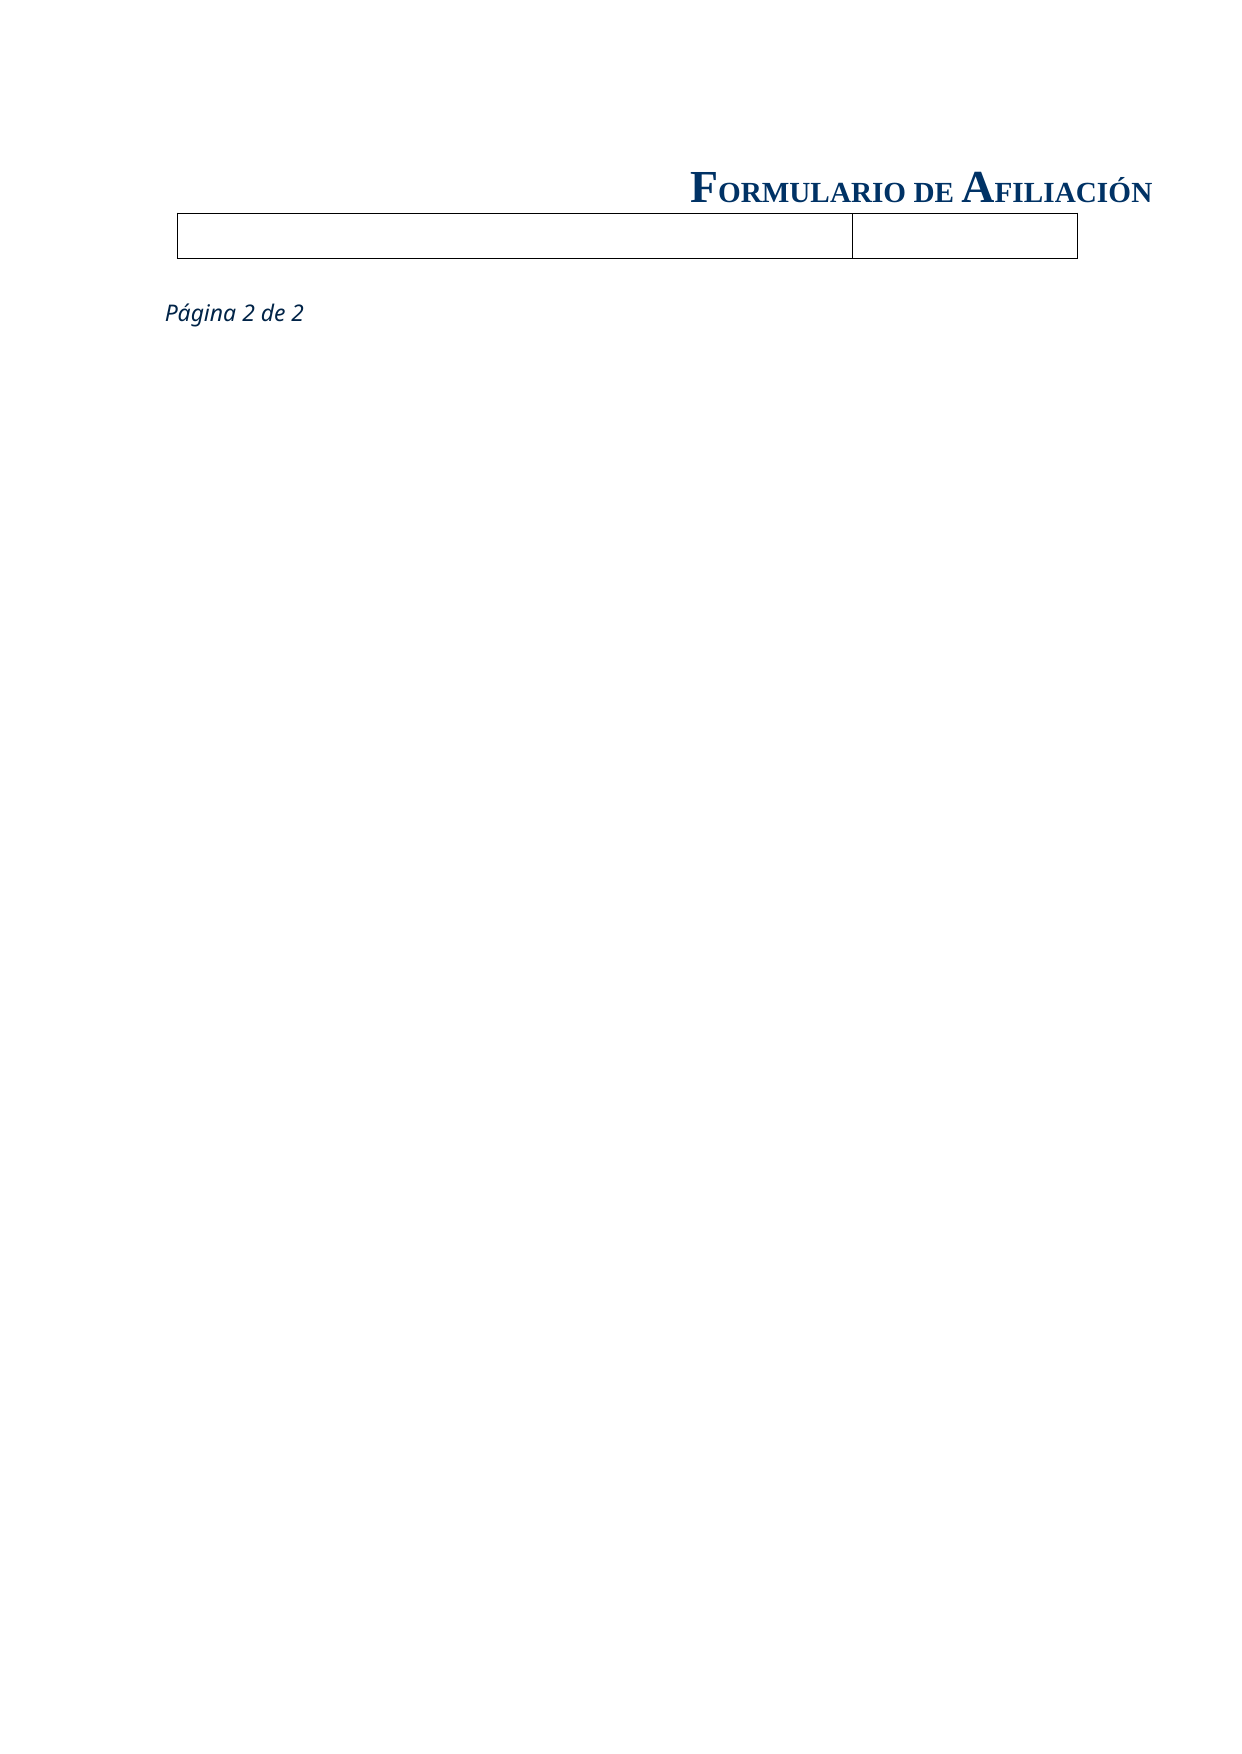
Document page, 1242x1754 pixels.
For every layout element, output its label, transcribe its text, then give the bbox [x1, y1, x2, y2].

table_cell [178, 214, 852, 257]
table_cell [853, 214, 1077, 257]
text Página 2 de 2 [164, 297, 1065, 328]
